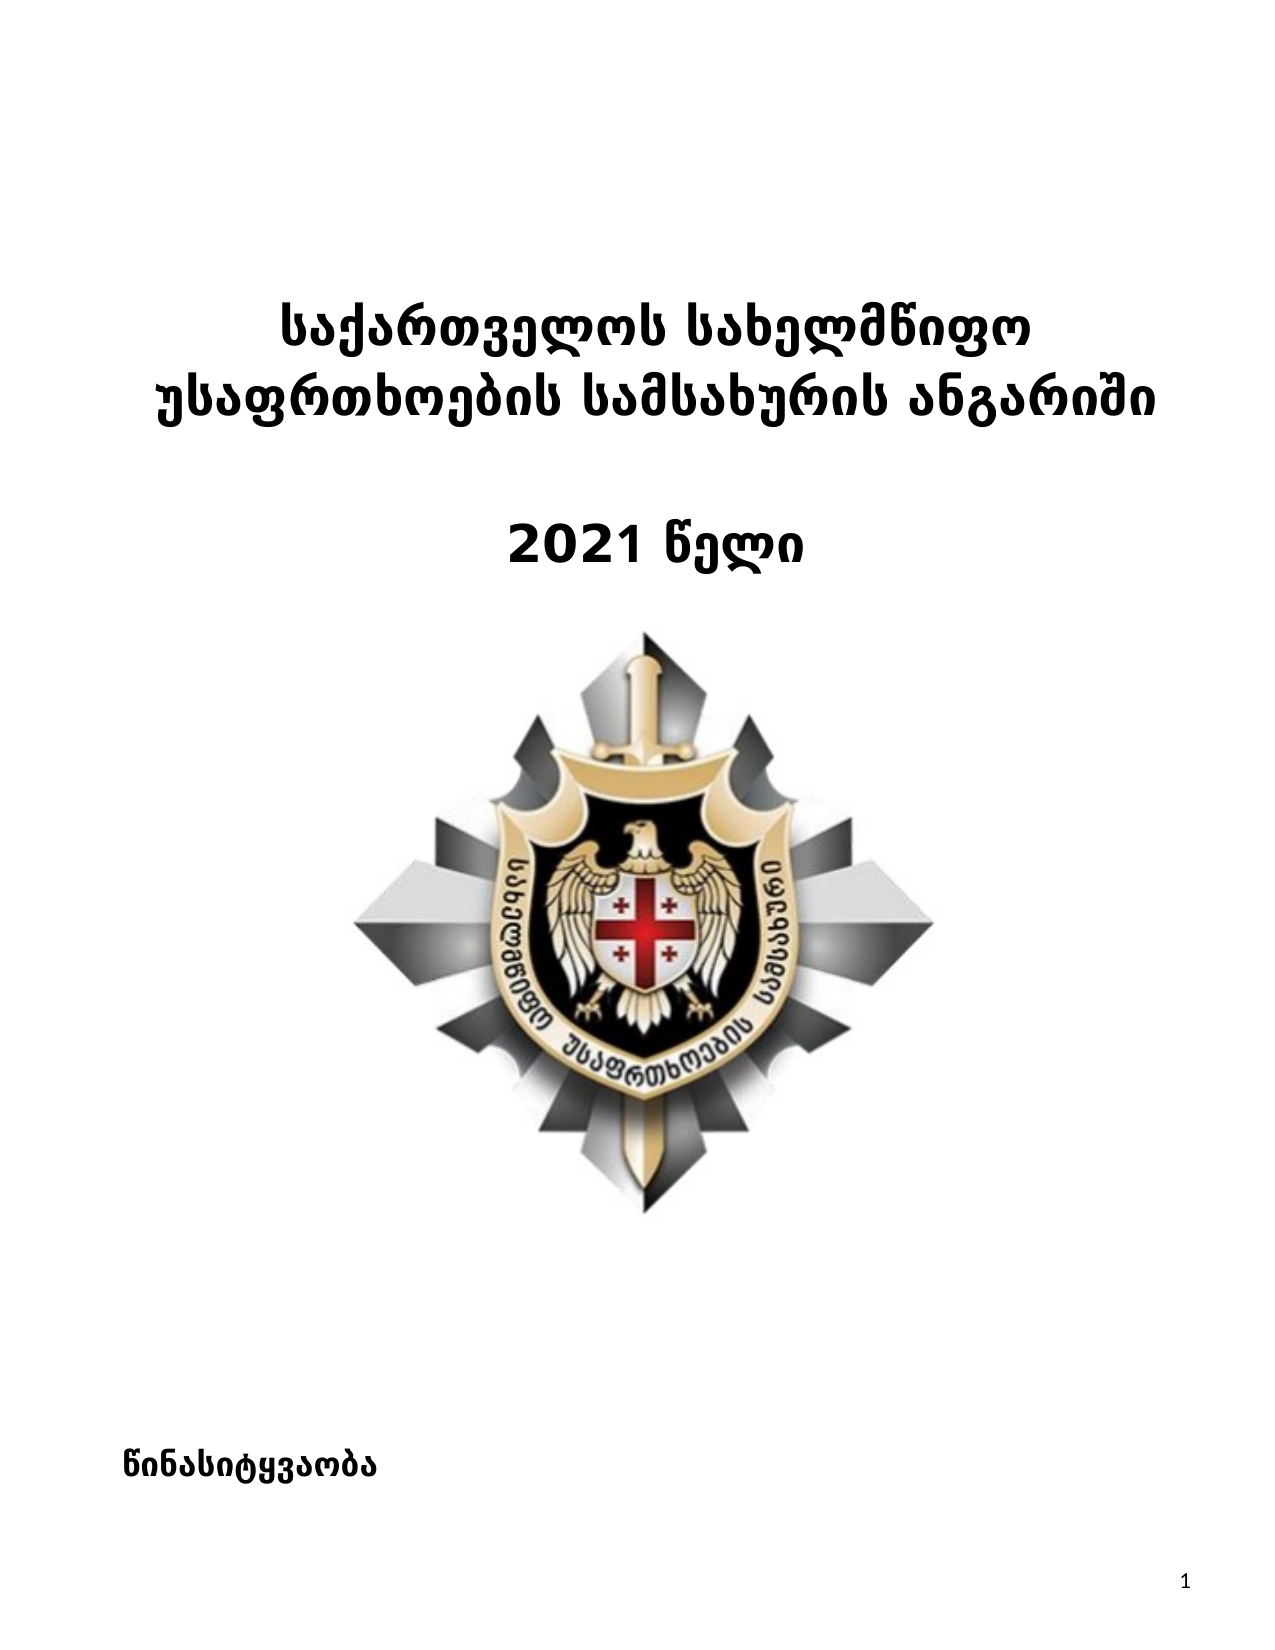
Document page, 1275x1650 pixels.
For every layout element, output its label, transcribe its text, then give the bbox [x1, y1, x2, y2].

text საქართველოს სახელმწიფო უსაფრთხოების სამსახურის ანგარიში [122, 297, 1191, 427]
picture [233, 587, 1079, 1263]
text 2021 წელი [122, 506, 1191, 577]
text წინასიტყვაობა [122, 1445, 1191, 1484]
